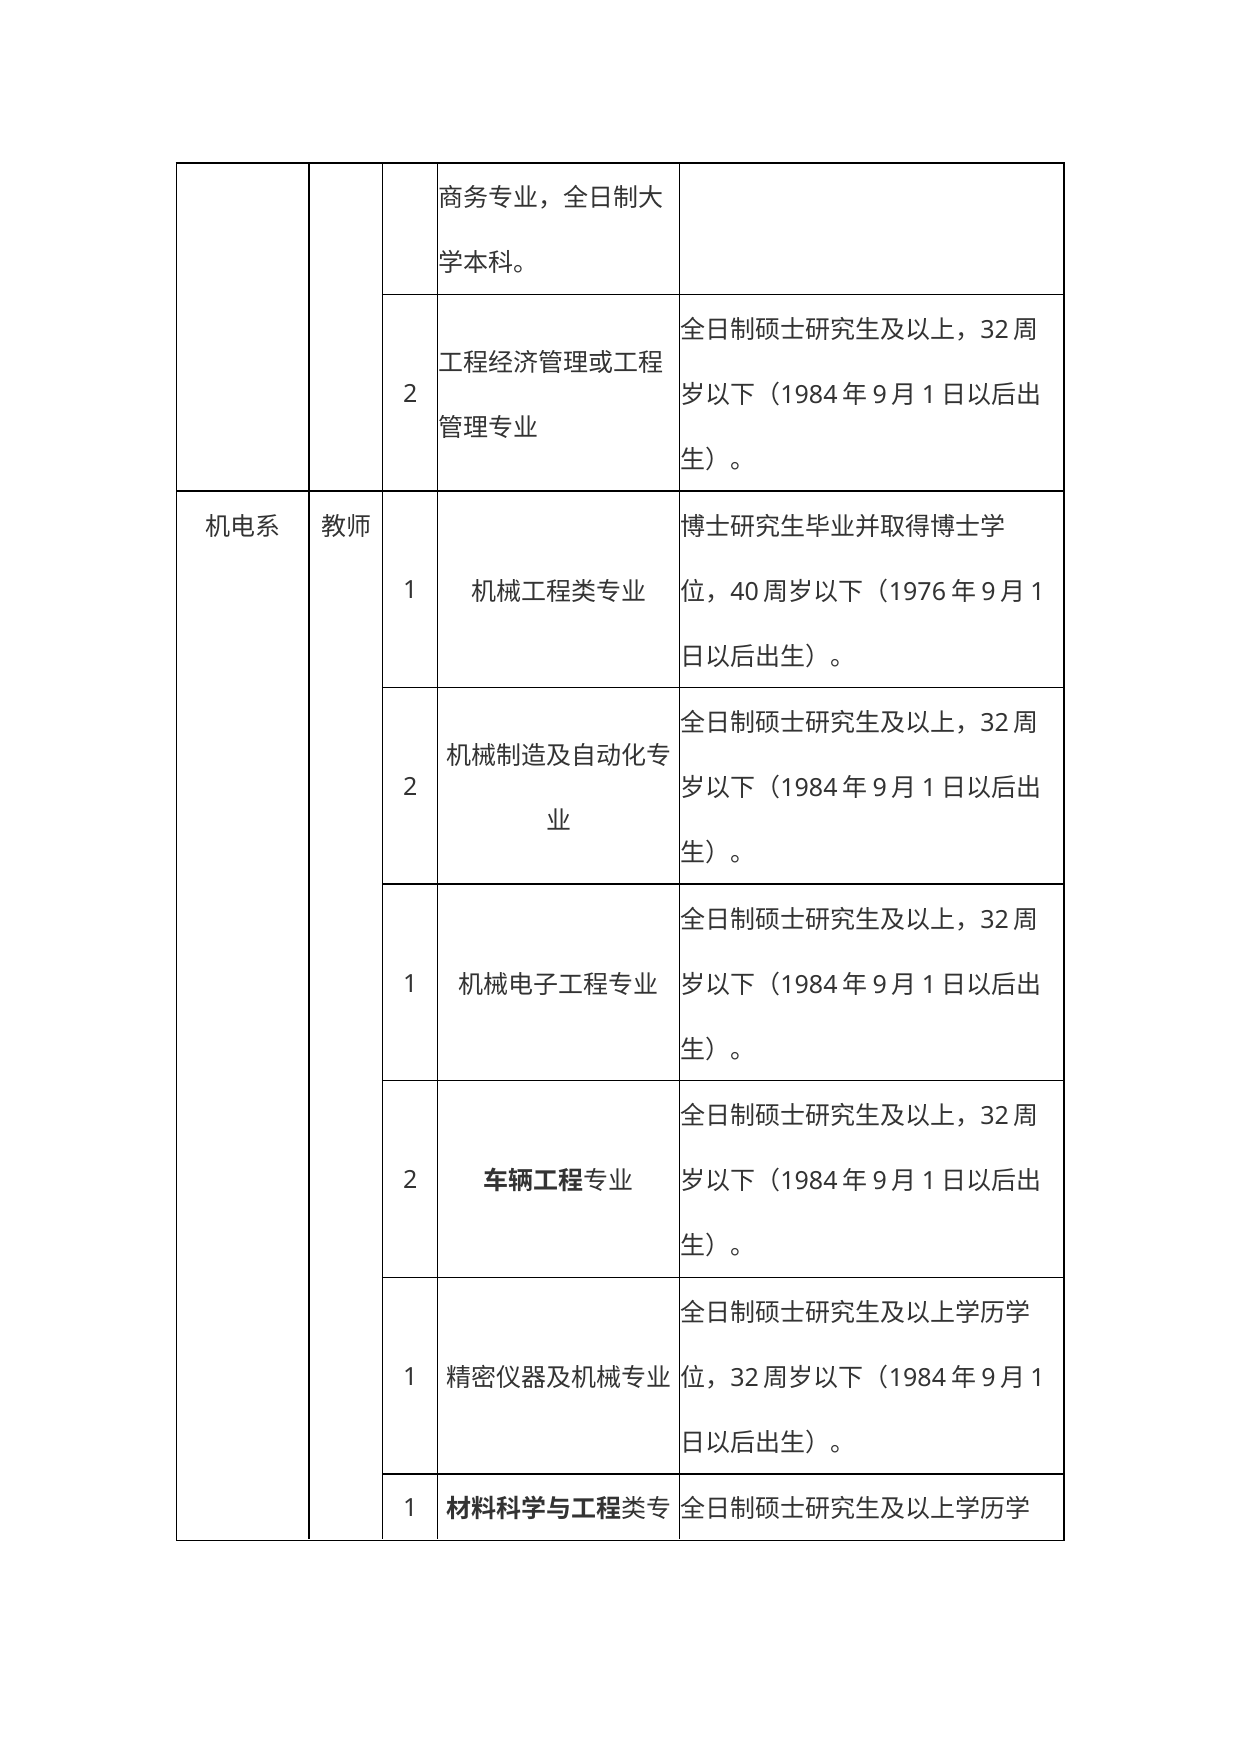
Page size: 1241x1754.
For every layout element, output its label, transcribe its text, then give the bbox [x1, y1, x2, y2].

table_cell 1 [383, 885, 437, 1080]
table_cell 机电系 [177, 492, 308, 1539]
table_cell 全日制硕士研究生及以上，32周岁以下（1984年9月1日以后出生）。 [680, 885, 1063, 1080]
table_cell 材料科学与工程类专业 [438, 1475, 679, 1539]
table_cell 工程经济管理或工程管理专业 [438, 295, 679, 490]
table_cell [680, 164, 1063, 293]
table_cell 博士研究生毕业并取得博士学位，40周岁以下（1976年9月1日以后出生）。 [680, 492, 1063, 687]
table_cell 机械工程类专业 [438, 492, 679, 687]
table_cell 1 [383, 492, 437, 687]
table_cell 1 [383, 1475, 437, 1539]
table_cell 机械电子工程专业 [438, 885, 679, 1080]
table_cell 2 [383, 164, 437, 293]
table_cell 车辆工程专业 [438, 1081, 679, 1276]
table_cell 全日制硕士研究生及以上，32周岁以下（1984年9月1日以后出生）。 [680, 688, 1063, 883]
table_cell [680, 1475, 1063, 1539]
table_cell 全日制硕士研究生及以上，32周岁以下（1984年9月1日以后出生）。 [680, 295, 1063, 490]
table_cell 2 [383, 295, 437, 490]
table_cell 全日制硕士研究生及以上，32周岁以下（1984年9月1日以后出生）。 [680, 1081, 1063, 1276]
table_cell 教师 [310, 492, 382, 1539]
table_cell 2 [383, 1081, 437, 1276]
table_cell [438, 164, 679, 293]
table_cell 2 [383, 688, 437, 883]
table_cell 1 [383, 1278, 437, 1473]
table_cell 精密仪器及机械专业 [438, 1278, 679, 1473]
table_cell 机械制造及自动化专业 [438, 688, 679, 883]
table_cell 全日制硕士研究生及以上学历学位，32周岁以下（1984年9月1日以后出生）。 [680, 1278, 1063, 1473]
